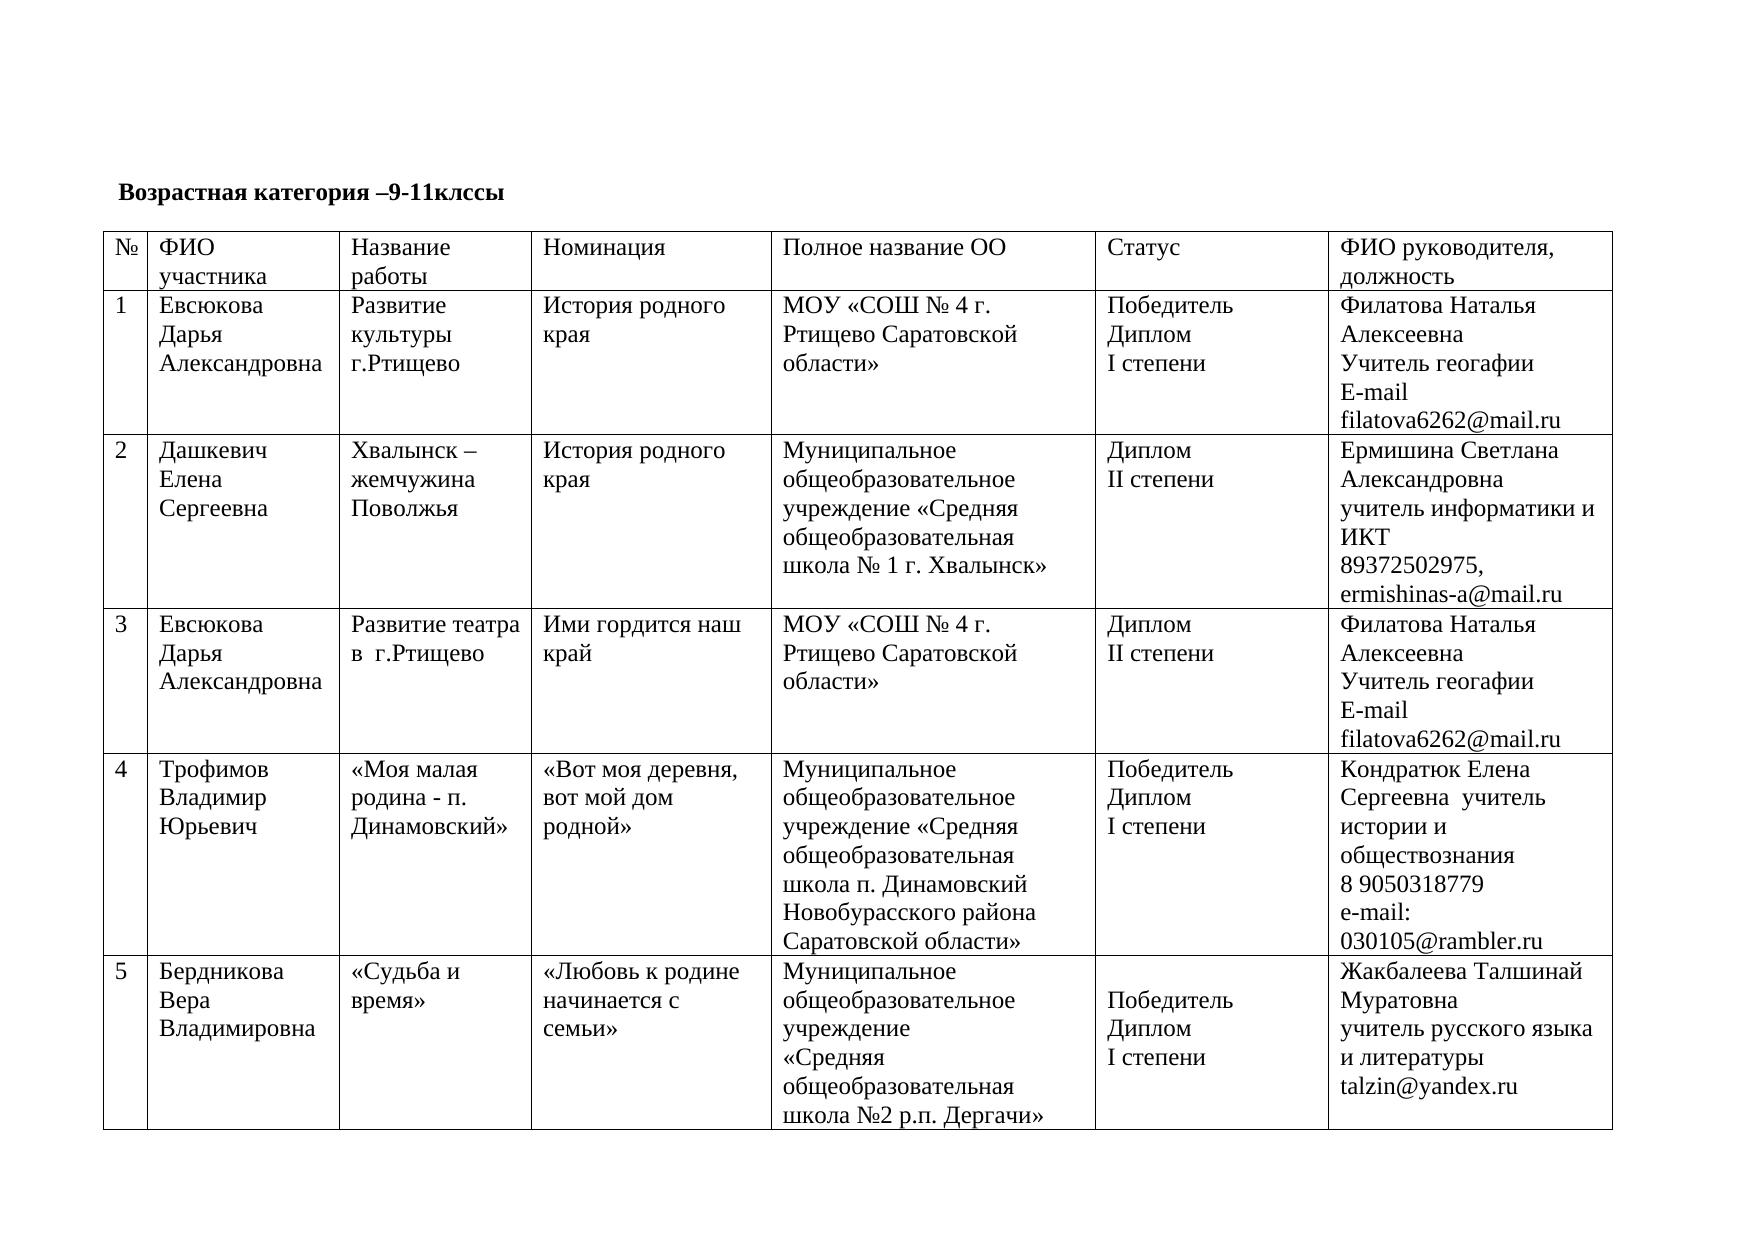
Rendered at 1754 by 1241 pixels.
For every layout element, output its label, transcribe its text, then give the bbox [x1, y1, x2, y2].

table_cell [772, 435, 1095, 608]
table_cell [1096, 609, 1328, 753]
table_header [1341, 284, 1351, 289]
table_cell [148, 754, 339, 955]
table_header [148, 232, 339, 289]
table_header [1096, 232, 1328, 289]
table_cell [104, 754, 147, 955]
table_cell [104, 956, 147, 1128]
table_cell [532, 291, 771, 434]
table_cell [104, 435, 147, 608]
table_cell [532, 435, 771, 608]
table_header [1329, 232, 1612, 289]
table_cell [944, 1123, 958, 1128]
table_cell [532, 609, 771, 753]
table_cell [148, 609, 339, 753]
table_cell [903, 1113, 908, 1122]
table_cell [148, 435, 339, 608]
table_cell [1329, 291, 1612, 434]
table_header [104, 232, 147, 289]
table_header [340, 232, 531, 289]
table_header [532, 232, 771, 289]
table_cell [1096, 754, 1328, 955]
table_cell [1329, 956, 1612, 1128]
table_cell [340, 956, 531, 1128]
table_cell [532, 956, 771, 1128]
text Возрастная категория –9-11клссы [118, 177, 1636, 206]
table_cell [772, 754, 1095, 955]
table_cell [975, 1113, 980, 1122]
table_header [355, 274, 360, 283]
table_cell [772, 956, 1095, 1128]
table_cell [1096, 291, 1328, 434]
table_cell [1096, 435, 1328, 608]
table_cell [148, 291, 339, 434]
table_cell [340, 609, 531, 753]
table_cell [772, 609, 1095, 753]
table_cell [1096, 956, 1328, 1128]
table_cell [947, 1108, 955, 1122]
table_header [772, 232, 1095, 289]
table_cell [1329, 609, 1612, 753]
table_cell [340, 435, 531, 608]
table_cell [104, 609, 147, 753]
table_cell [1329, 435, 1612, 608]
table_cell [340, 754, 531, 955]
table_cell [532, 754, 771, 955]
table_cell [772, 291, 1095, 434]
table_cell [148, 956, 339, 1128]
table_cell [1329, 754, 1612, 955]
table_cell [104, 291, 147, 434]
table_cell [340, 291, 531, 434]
